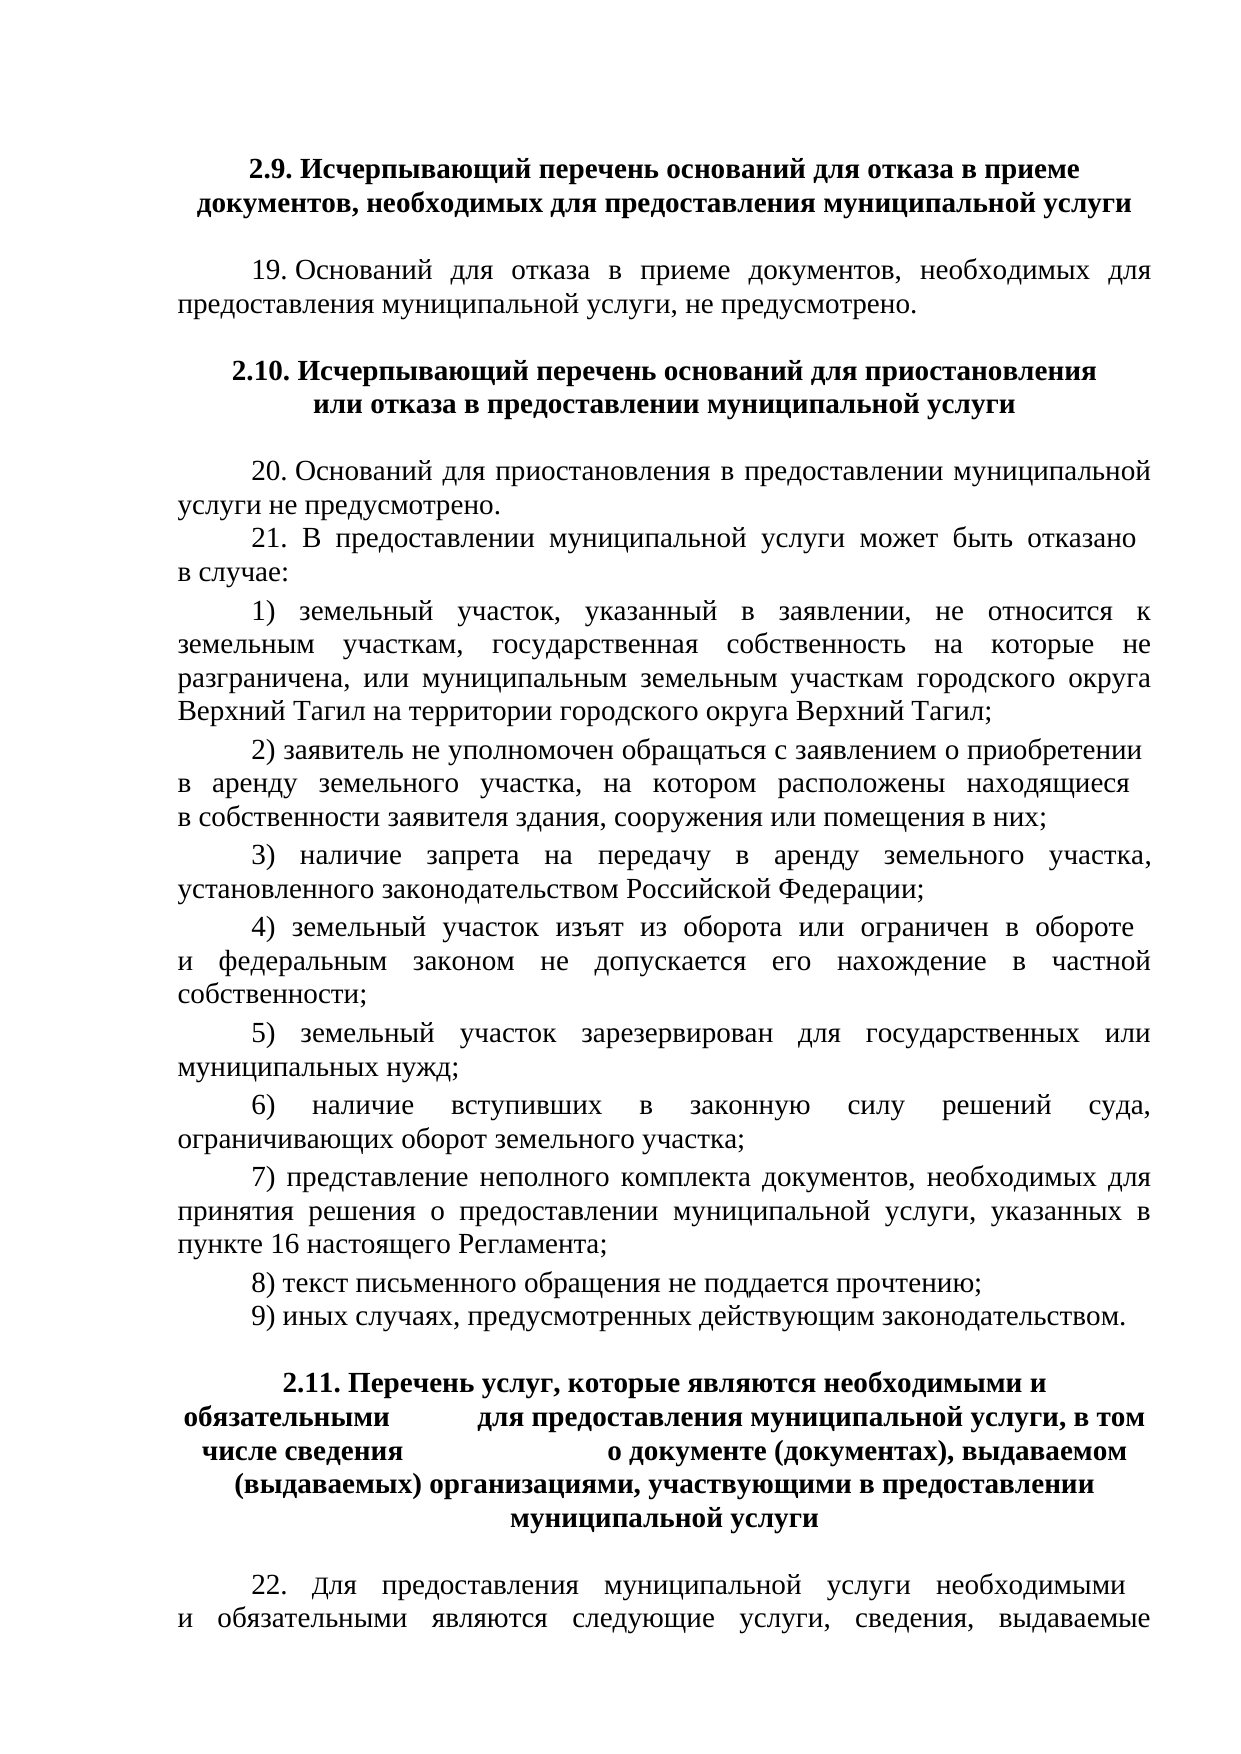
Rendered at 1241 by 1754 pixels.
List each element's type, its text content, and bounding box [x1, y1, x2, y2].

text 19. Оснований для отказа в приеме документов, необходимых для предоставления муниципальной услуги, не предусмотрено. [177, 252, 1152, 319]
text 20. Оснований для приостановления в предоставлении муниципальной услуги не предусмотрено. [177, 453, 1152, 521]
text 6) наличие вступивших в законную силу решений суда, ограничивающих оборот земельного участка; [177, 1087, 1152, 1154]
text 2) заявитель не уполномочен обращаться с заявлением о приобретении в аренду земельного участка, на котором расположены находящиеся в собственности заявителя здания, сооружения или помещения в них; [177, 732, 1152, 832]
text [177, 1567, 1152, 1634]
text 8) текст письменного обращения не поддается прочтению; [177, 1265, 1152, 1298]
text 1) земельный участок, указанный в заявлении, не относится к земельным участкам, государственная собственность на которые не разграничена, или муниципальным земельным участкам городского округа Верхний Тагил на территории городского округа Верхний Тагил; [177, 593, 1152, 727]
text 21. В предоставлении муниципальной услуги может быть отказано в случае: [177, 521, 1152, 588]
text 5) земельный участок зарезервирован для государственных или муниципальных нужд; [177, 1015, 1152, 1082]
text 2.9. Исчерпывающий перечень оснований для отказа в приеме документов, необходимых для предоставления муниципальной услуги [177, 152, 1152, 219]
text 7) представление неполного комплекта документов, необходимых для принятия решения о предоставлении муниципальной услуги, указанных в пункте 16 настоящего Регламента; [177, 1159, 1152, 1260]
text 9) иных случаях, предусмотренных действующим законодательством. [177, 1298, 1152, 1332]
text 3) наличие запрета на передачу в аренду земельного участка, установленного законодательством Российской Федерации; [177, 837, 1152, 904]
text 2.10. Исчерпывающий перечень оснований для приостановления или отказа в предоставлении муниципальной услуги [177, 353, 1152, 420]
text 2.11. Перечень услуг, которые являются необходимыми и обязательными для предоставления муниципальной услуги, в том числе сведения о документе (документах), выдаваемом (выдаваемых) организациями, участвующими в предоставлении муниципальной услуги [177, 1366, 1152, 1533]
text 4) земельный участок изъят из оборота или ограничен в обороте и федеральным законом не допускается его нахождение в частной собственности; [177, 909, 1152, 1010]
